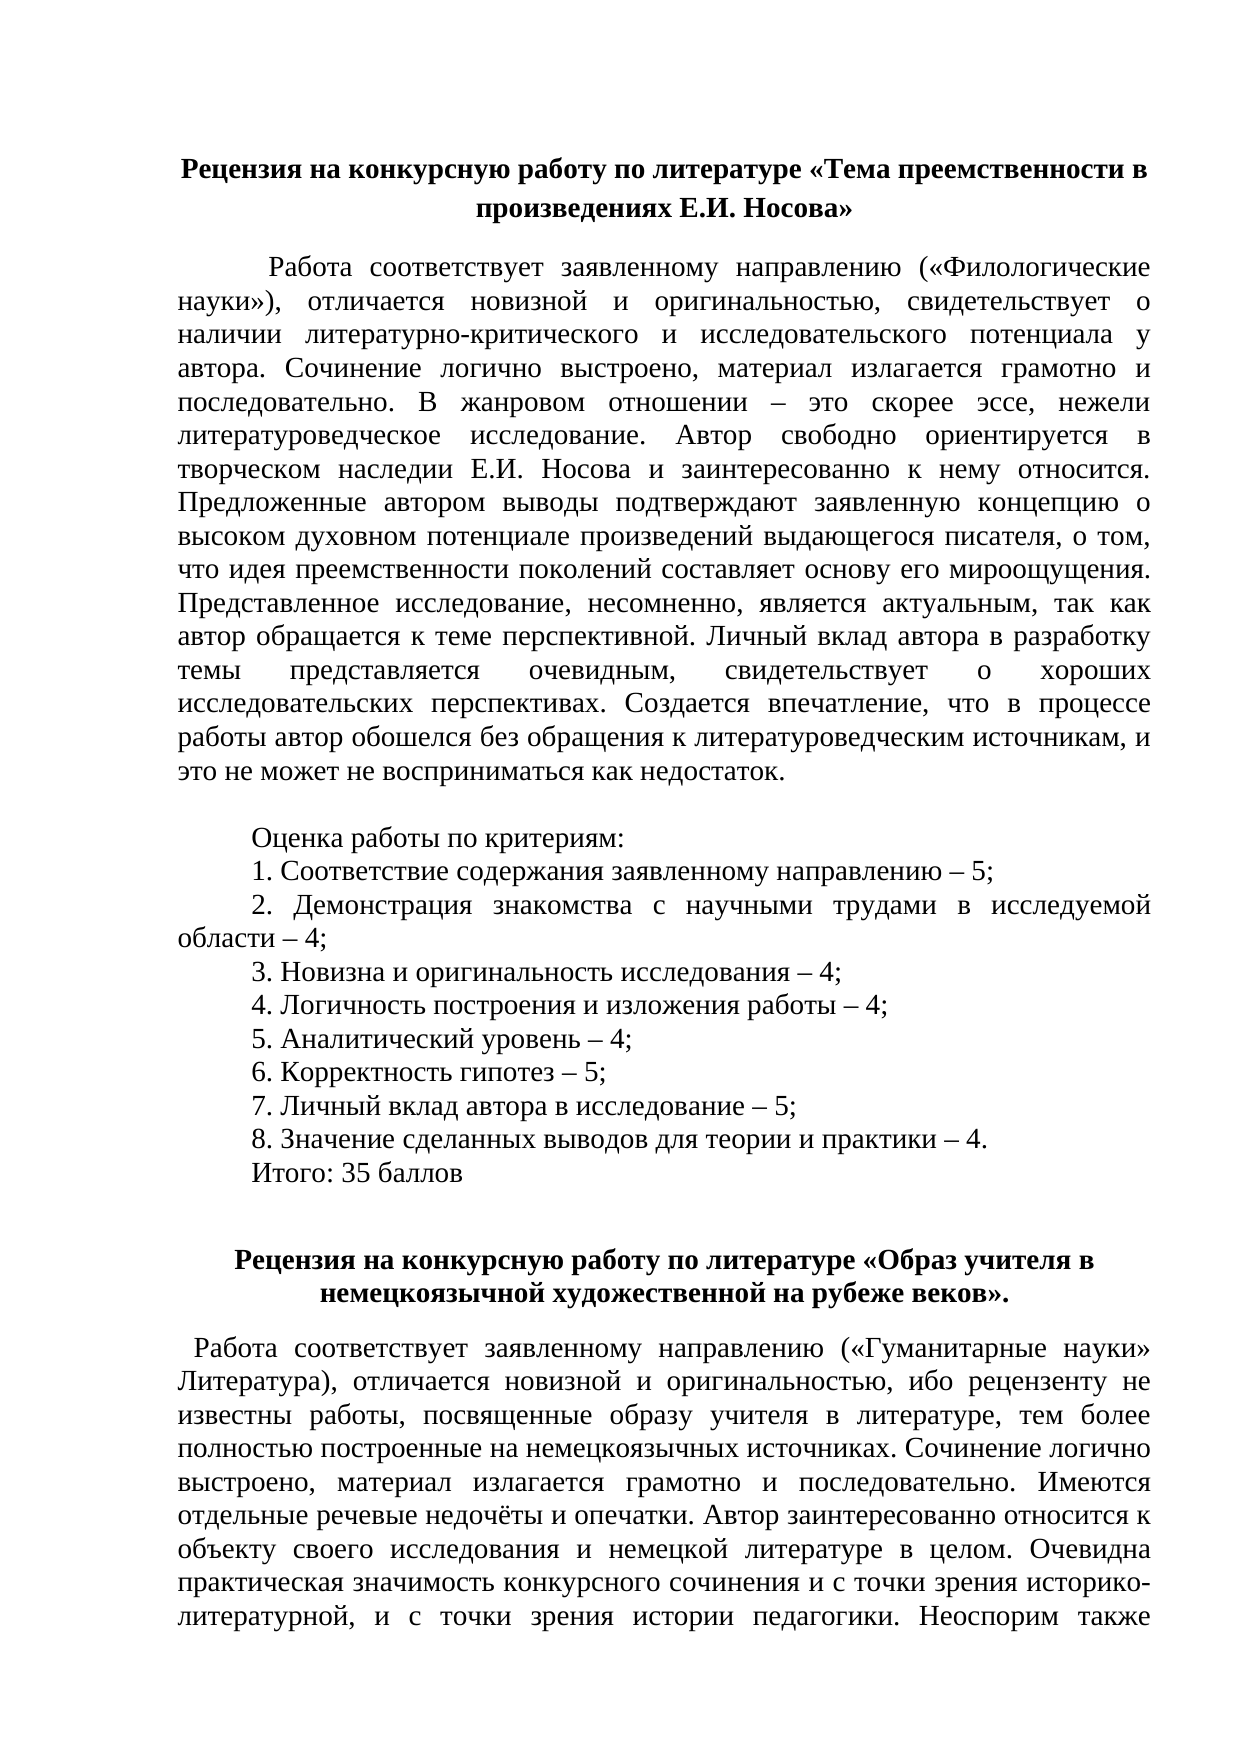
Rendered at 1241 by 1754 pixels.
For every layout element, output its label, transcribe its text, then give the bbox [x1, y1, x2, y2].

text 8. Значение сделанных выводов для теории и практики – 4. [177, 1122, 1152, 1155]
text Оценка работы по критериям: [177, 820, 1152, 853]
text Итого: 35 баллов [177, 1155, 1152, 1189]
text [177, 1330, 1152, 1632]
text 6. Корректность гипотез – 5; [177, 1054, 1152, 1088]
text 1. Соответствие содержания заявленному направлению – 5; [177, 853, 1152, 887]
text 5. Аналитический уровень – 4; [177, 1021, 1152, 1054]
text Рецензия на конкурсную работу по литературе «Тема преемственности в произведениях Е.И. Носова» [177, 152, 1152, 224]
text 7. Личный вклад автора в исследование – 5; [177, 1088, 1152, 1122]
text Рецензия на конкурсную работу по литературе «Образ учителя в немецкоязычной художественной на рубеже веков». [177, 1242, 1152, 1309]
text Работа соответствует заявленному направлению («Филологические науки»), отличается новизной и оригинальностью, свидетельствует о наличии литературно-критического и исследовательского потенциала у автора. Сочинение логично выстроено, материал излагается грамотно и последовательно. В жанровом отношении – это скорее эссе, нежели литературоведческое исследование. Автор свободно ориентируется в творческом наследии Е.И. Носова и заинтересованно к нему относится. Предложенные автором выводы подтверждают заявленную концепцию о высоком духовном потенциале произведений выдающегося писателя, о том, что идея преемственности поколений составляет основу его мироощущения. Представленное исследование, несомненно, является актуальным, так как автор обращается к теме перспективной. Личный вклад автора в разработку темы представляется очевидным, свидетельствует о хороших исследовательских перспективах. Создается впечатление, что в процессе работы автор обошелся без обращения к литературоведческим источникам, и это не может не восприниматься как недостаток. [177, 249, 1152, 786]
text 3. Новизна и оригинальность исследования – 4; [177, 954, 1152, 987]
text 2. Демонстрация знакомства с научными трудами в исследуемой области – 4; [177, 887, 1152, 954]
text 4. Логичность построения и изложения работы – 4; [177, 987, 1152, 1021]
